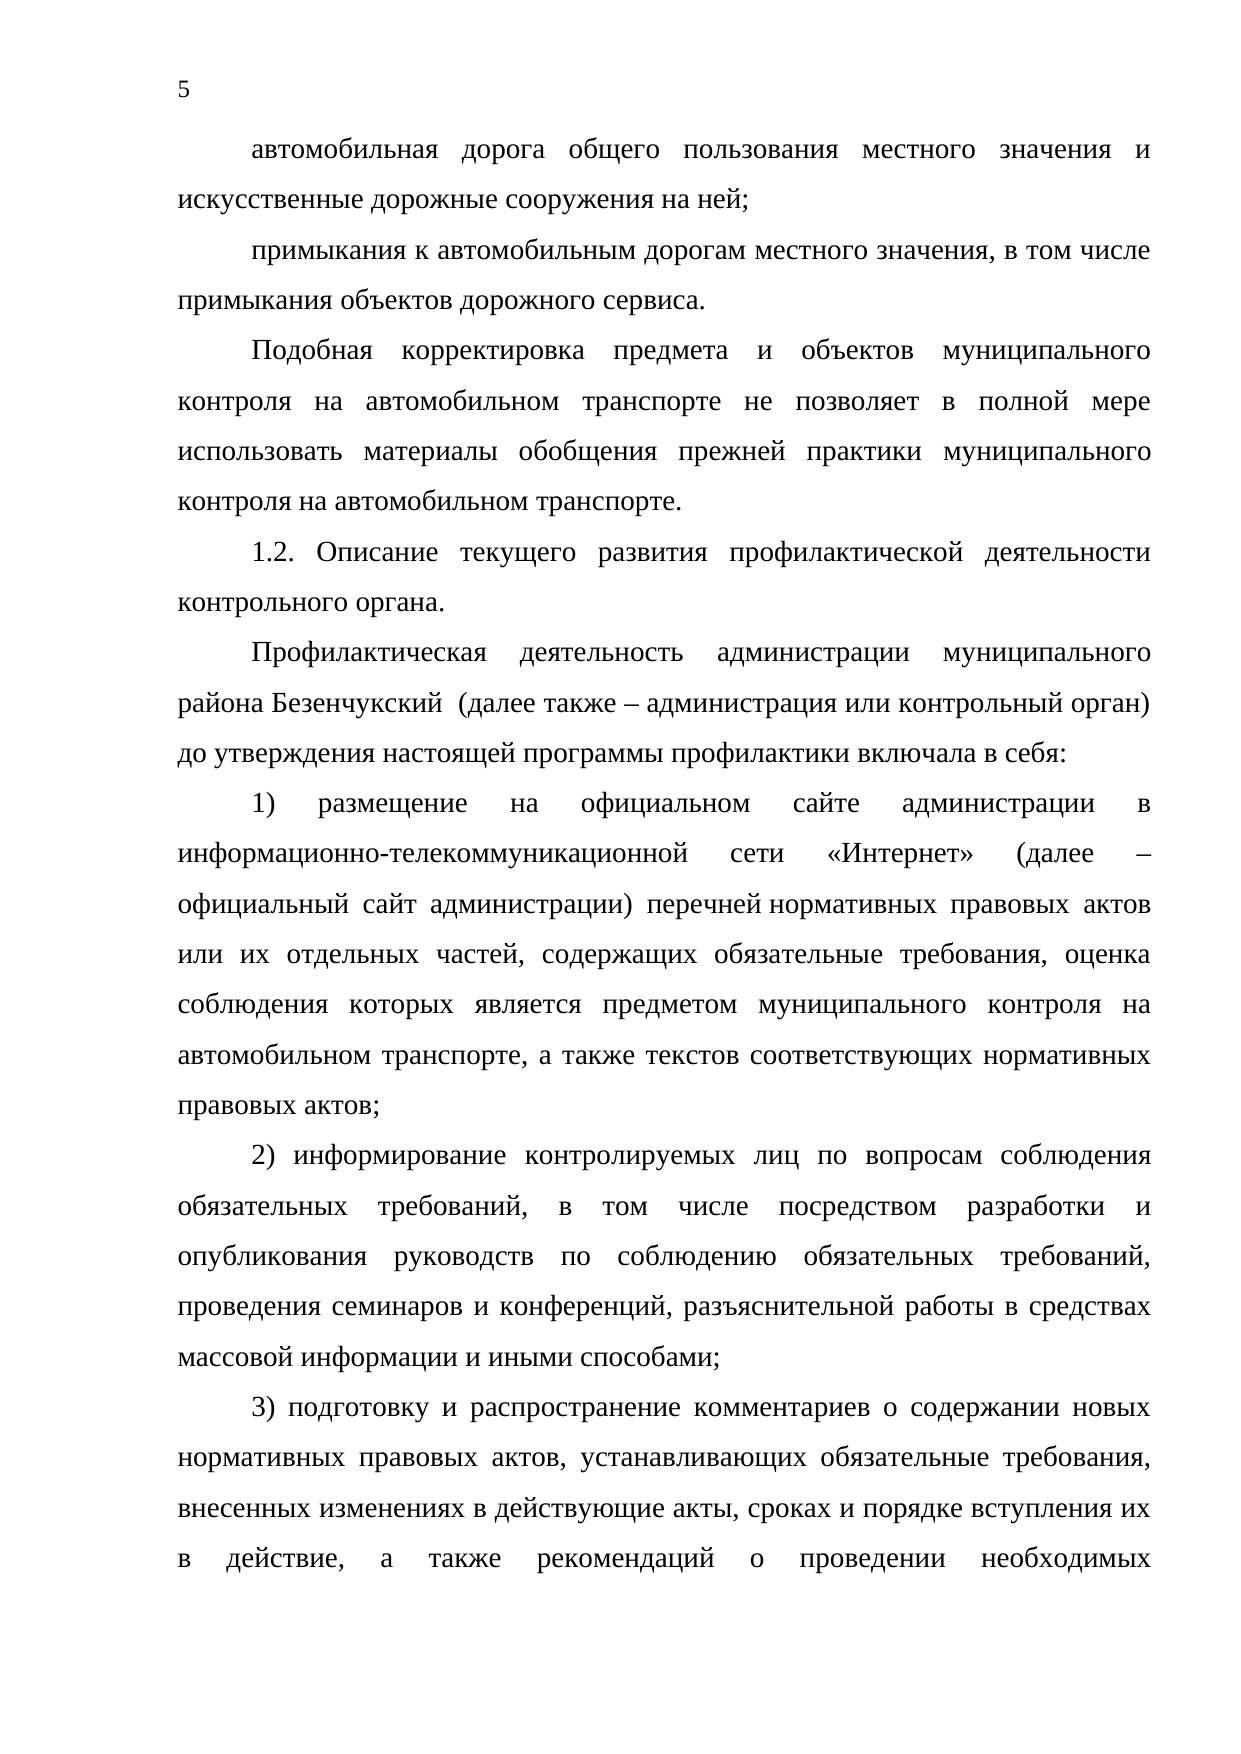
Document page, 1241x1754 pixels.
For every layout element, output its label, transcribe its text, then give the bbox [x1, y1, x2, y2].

text 1.2. Описание текущего развития профилактической деятельности контрольного органа. [177, 534, 1152, 618]
text Профилактическая деятельность администрации муниципального района Безенчукский (далее также – администрация или контрольный орган) до утверждения настоящей программы профилактики включала в себя: [177, 634, 1152, 768]
text 1) размещение на официальном сайте администрации в информационно-телекоммуникационной сети «Интернет» (далее – официальный сайт администрации) перечней нормативных правовых актов или их отдельных частей, содержащих обязательные требования, оценка соблюдения которых является предметом муниципального контроля на автомобильном транспорте, а также текстов соответствующих нормативных правовых актов; [177, 785, 1152, 1121]
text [177, 1389, 1152, 1573]
text 2) информирование контролируемых лиц по вопросам соблюдения обязательных требований, в том числе посредством разработки и опубликования руководств по соблюдению обязательных требований, проведения семинаров и конференций, разъяснительной работы в средствах массовой информации и иными способами; [177, 1137, 1152, 1372]
text примыкания к автомобильным дорогам местного значения, в том числе примыкания объектов дорожного сервиса. [177, 232, 1152, 316]
text автомобильная дорога общего пользования местного значения и искусственные дорожные сооружения на ней; [177, 131, 1152, 215]
text Подобная корректировка предмета и объектов муниципального контроля на автомобильном транспорте не позволяет в полной мере использовать материалы обобщения прежней практики муниципального контроля на автомобильном транспорте. [177, 332, 1152, 517]
